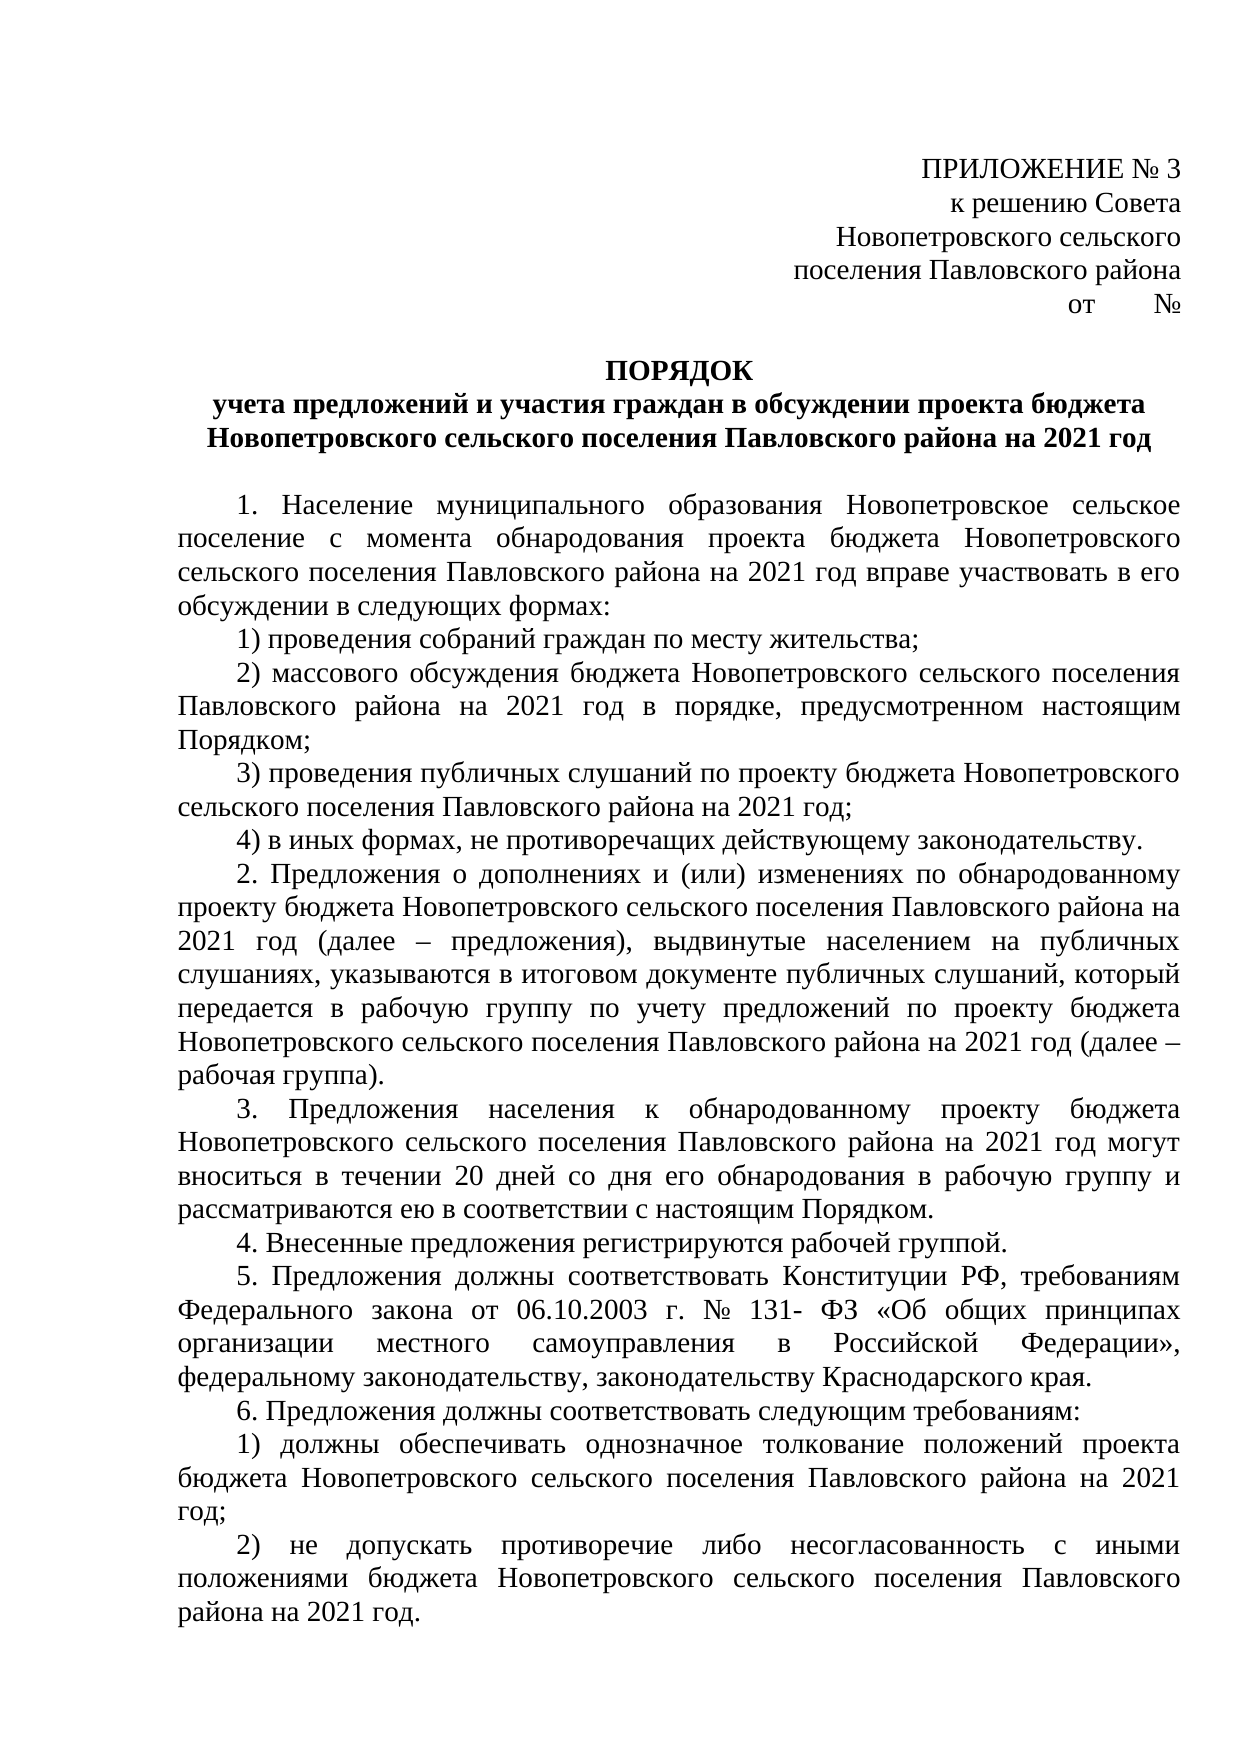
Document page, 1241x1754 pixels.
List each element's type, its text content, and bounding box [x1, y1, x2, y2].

text Новопетровского сельского [177, 219, 1181, 252]
text 2) массового обсуждения бюджета Новопетровского сельского поселения Павловского района на 2021 год в порядке, предусмотренном настоящим Порядком; [177, 655, 1181, 755]
text к решению Совета [177, 185, 1181, 219]
text 3. Предложения населения к обнародованному проекту бюджета Новопетровского сельского поселения Павловского района на 2021 год могут вноситься в течении 20 дней со дня его обнародования в рабочую группу и рассматриваются ею в соответствии с настоящим Порядком. [177, 1091, 1181, 1225]
text 1) должны обеспечивать однозначное толкование положений проекта бюджета Новопетровского сельского поселения Павловского района на 2021 год; [177, 1426, 1181, 1527]
text учета предложений и участия граждан в обсуждении проекта бюджета Новопетровского сельского поселения Павловского района на 2021 год [177, 386, 1181, 453]
text 4. Внесенные предложения регистрируются рабочей группой. [177, 1225, 1181, 1258]
text ПОРЯДОК [177, 353, 1181, 386]
text поселения Павловского района [177, 252, 1181, 286]
text 1) проведения собраний граждан по месту жительства; [177, 621, 1181, 655]
text 2) не допускать противоречие либо несогласованность с иными положениями бюджета Новопетровского сельского поселения Павловского района на 2021 год. [177, 1527, 1181, 1627]
text 1. Население муниципального образования Новопетровское сельское поселение с момента обнародования проекта бюджета Новопетровского сельского поселения Павловского района на 2021 год вправе участвовать в его обсуждении в следующих формах: [177, 487, 1181, 621]
text от № [177, 286, 1181, 319]
text 3) проведения публичных слушаний по проекту бюджета Новопетровского сельского поселения Павловского района на 2021 год; [177, 755, 1181, 822]
text 2. Предложения о дополнениях и (или) изменениях по обнародованному проекту бюджета Новопетровского сельского поселения Павловского района на 2021 год (далее – предложения), выдвинутые населением на публичных слушаниях, указываются в итоговом документе публичных слушаний, который передается в рабочую группу по учету предложений по проекту бюджета Новопетровского сельского поселения Павловского района на 2021 год (далее – рабочая группа). [177, 856, 1181, 1091]
text ПРИЛОЖЕНИЕ № 3 [177, 152, 1181, 185]
text 6. Предложения должны соответствовать следующим требованиям: [177, 1393, 1181, 1426]
text 4) в иных формах, не противоречащих действующему законодательству. [177, 822, 1181, 856]
text 5. Предложения должны соответствовать Конституции РФ, требованиям Федерального закона от 06.10.2003 г. № 131- ФЗ «Об общих принципах организации местного самоуправления в Российской Федерации», федеральному законодательству, законодательству Краснодарского края. [177, 1258, 1181, 1393]
